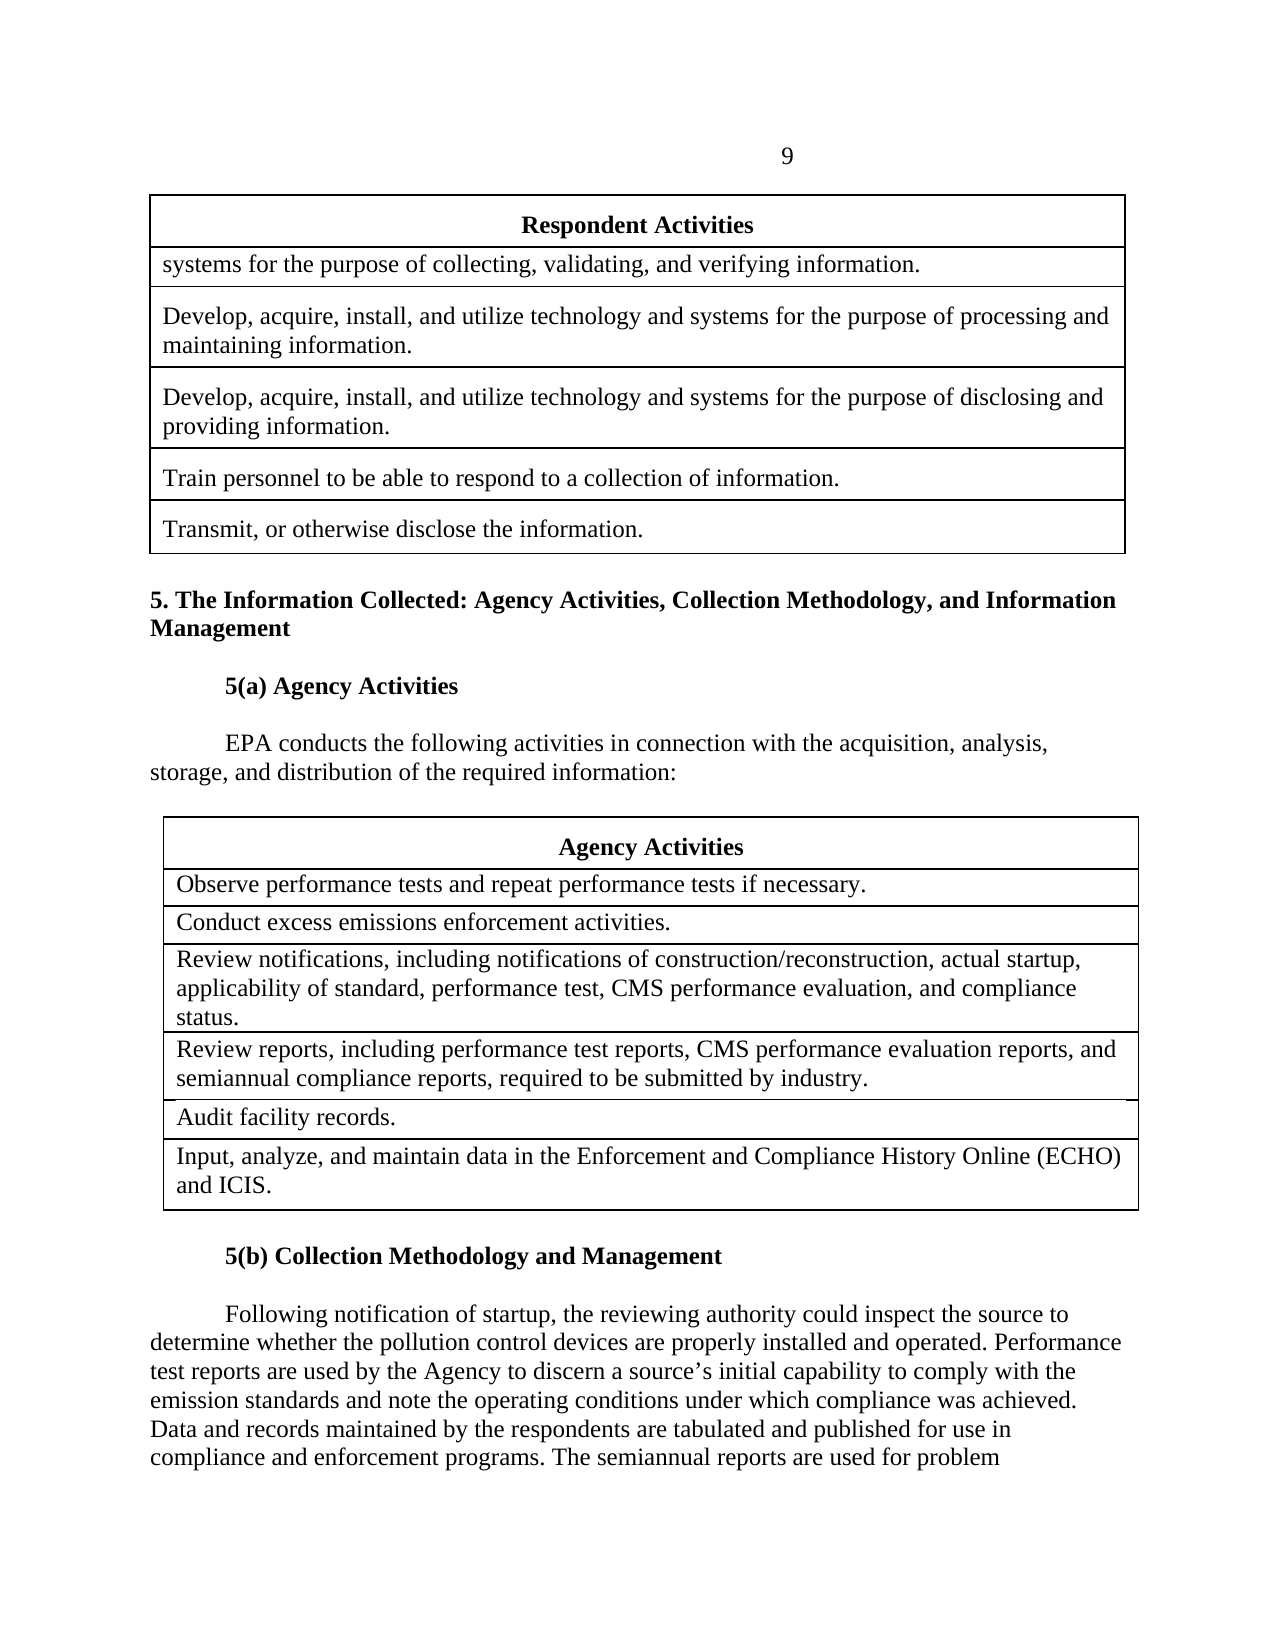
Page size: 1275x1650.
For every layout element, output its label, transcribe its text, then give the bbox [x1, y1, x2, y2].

table_cell Develop, acquire, install, and utilize technology and systems for the purpose of disclosing and providing information. [151, 368, 1124, 447]
table_cell Develop, acquire, install, and utilize technology and systems for the purpose of processing and maintaining information. [151, 287, 1124, 366]
table_cell Review reports, including performance test reports, CMS performance evaluation reports, and semiannual compliance reports, required to be submitted by industry. [164, 1033, 1138, 1099]
table_header Agency Activities [164, 818, 1138, 868]
text 5(a) Agency Activities [150, 671, 1125, 700]
table_cell Input, analyze, and maintain data in the Enforcement and Compliance History Online (ECHO) and ICIS. [164, 1140, 1138, 1209]
text 5. The Information Collected: Agency Activities, Collection Methodology, and Information Management [150, 585, 1125, 642]
text EPA conducts the following activities in connection with the acquisition, analysis, storage, and distribution of the required information: [150, 728, 1125, 786]
table_cell Observe performance tests and repeat performance tests if necessary. [164, 870, 1138, 905]
table_header Respondent Activities [151, 196, 1124, 246]
table_cell Conduct excess emissions enforcement activities. [164, 907, 1138, 943]
table_cell Audit facility records. [164, 1101, 1138, 1138]
table_cell Train personnel to be able to respond to a collection of information. [151, 449, 1124, 499]
table_cell Review notifications, including notifications of construction/reconstruction, actual startup, applicability of standard, performance test, CMS performance evaluation, and compliance status. [164, 945, 1138, 1031]
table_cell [151, 248, 1124, 286]
table_cell Transmit, or otherwise disclose the information. [151, 501, 1124, 553]
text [150, 1297, 1125, 1471]
text 5(b) Collection Methodology and Management [150, 1241, 1125, 1270]
